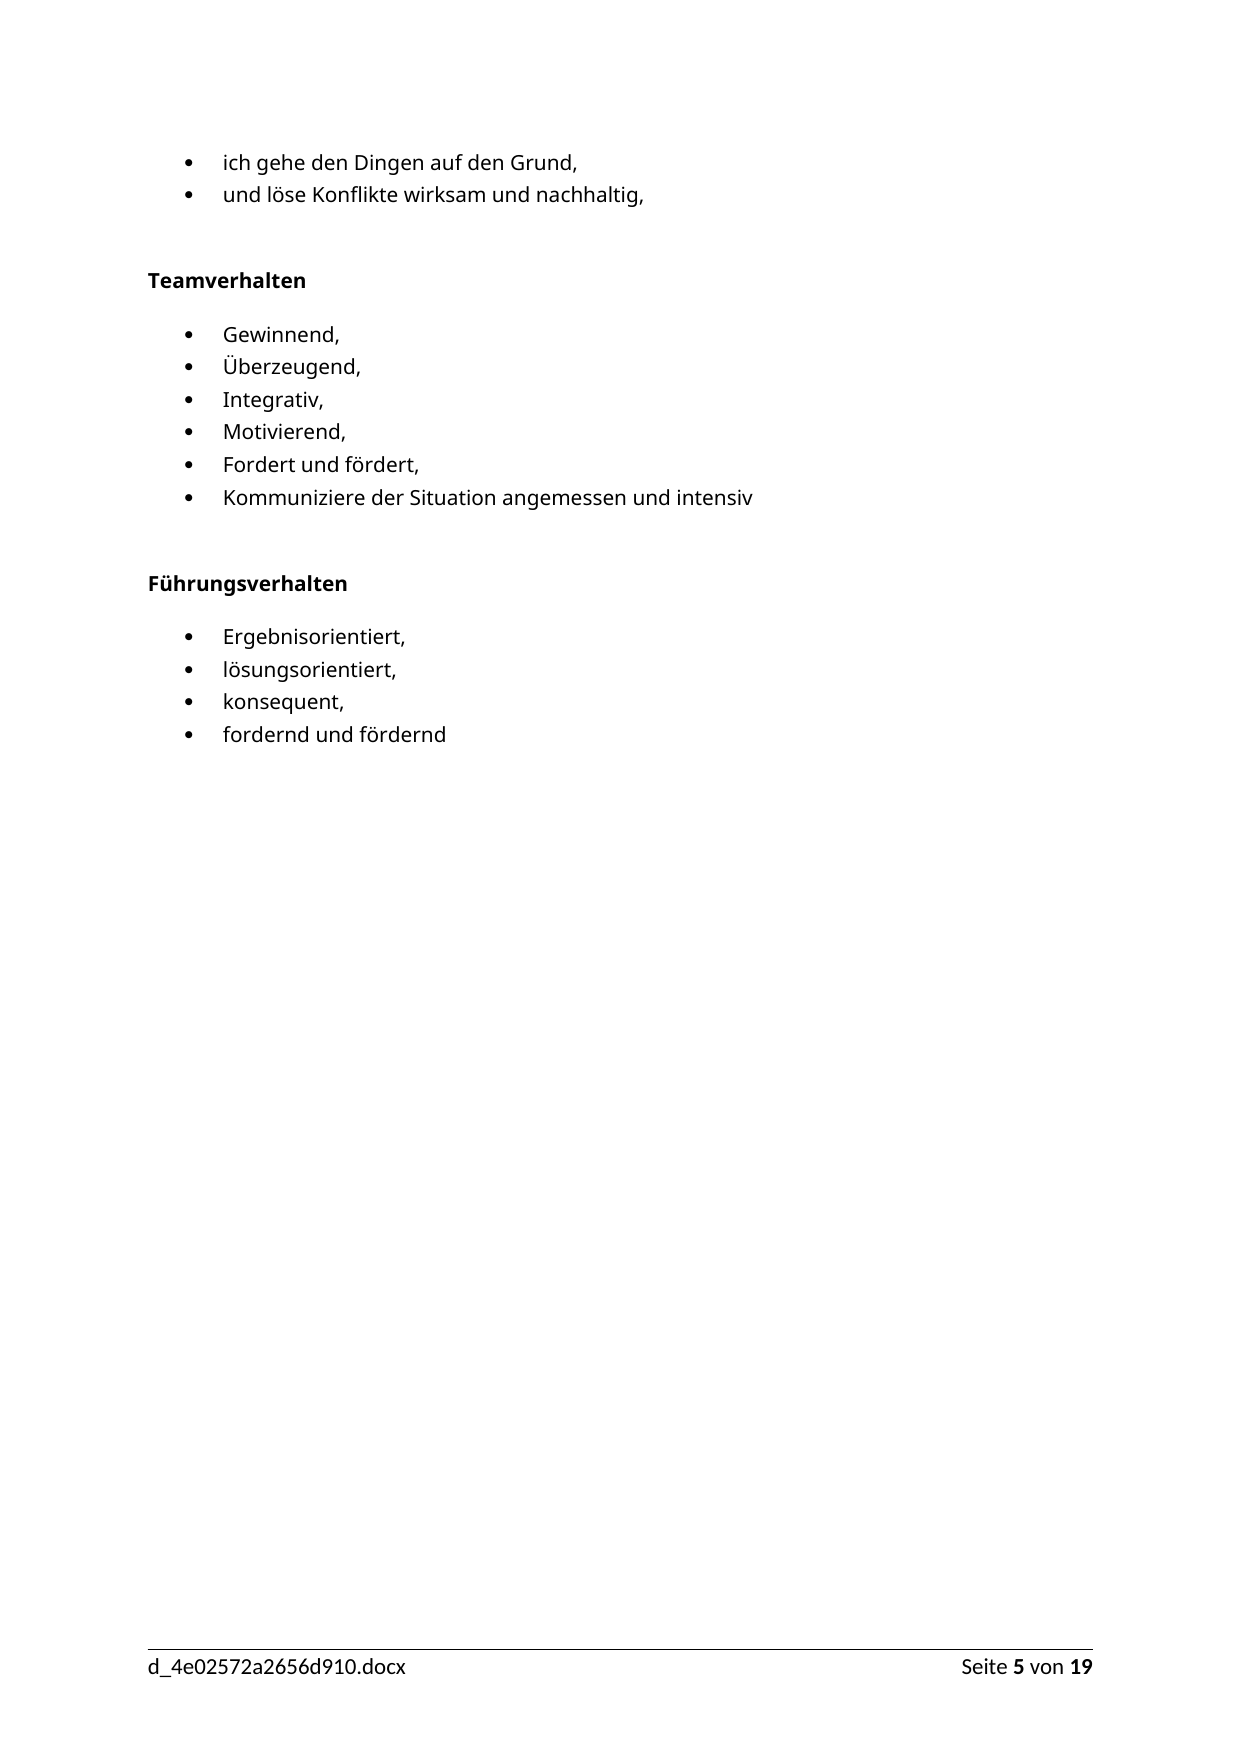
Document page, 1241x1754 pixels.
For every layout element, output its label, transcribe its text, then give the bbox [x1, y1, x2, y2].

list Kommuniziere der Situation angemessen und intensiv [185, 483, 1093, 511]
text Teamverhalten [148, 266, 1093, 295]
list fordernd und fördernd [185, 720, 1093, 748]
list konsequent, [185, 687, 1093, 716]
list und löse Konflikte wirksam und nachhaltig, [185, 180, 1093, 209]
list lösungsorientiert, [185, 655, 1093, 683]
list Ergebnisorientiert, [185, 622, 1093, 651]
list Fordert und fördert, [185, 450, 1093, 478]
list Motivierend, [185, 417, 1093, 446]
list Überzeugend, [185, 352, 1093, 381]
text Führungsverhalten [148, 569, 1093, 597]
list Gewinnend, [185, 320, 1093, 348]
list Integrativ, [185, 385, 1093, 413]
list ich gehe den Dingen auf den Grund, [185, 148, 1093, 176]
